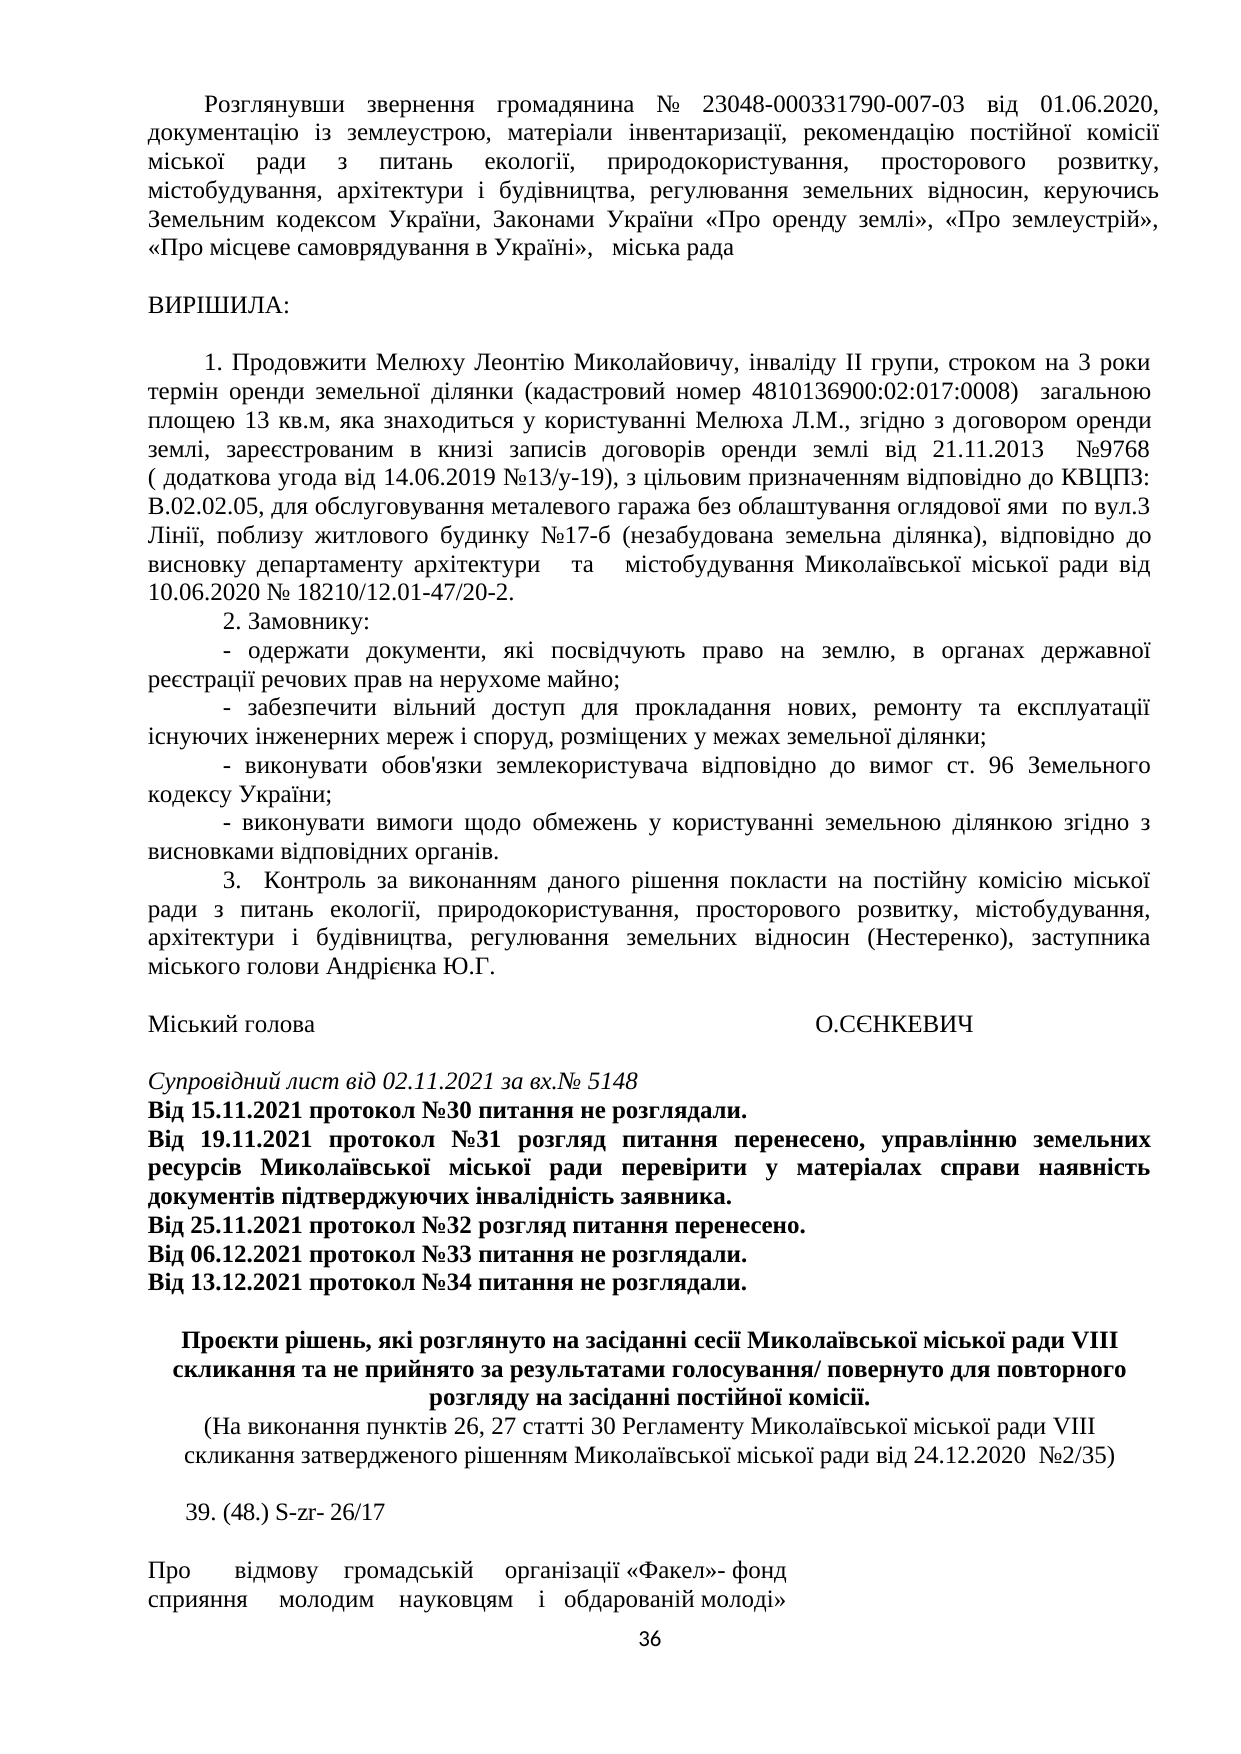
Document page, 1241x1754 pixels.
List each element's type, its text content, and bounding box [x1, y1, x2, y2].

text Міський голова О.СЄНКЕВИЧ [148, 1009, 1152, 1037]
text Розглянувши звернення громадянина № 23048-000331790-007-03 від 01.06.2020, документацію із землеустрою, матеріали інвентаризації, рекомендацію постійної комісії міської ради з питань екології, природокористування, просторового розвитку, містобудування, архітектури і будівництва, регулювання земельних відносин, керуючись Земельним кодексом України, Законами України «Про оренду землі», «Про землеустрій», «Про місцеве самоврядування в Україні», міська рада [148, 89, 1160, 261]
text (На виконання пунктів 26, 27 статті 30 Регламенту Миколаївської міської ради VIII скликання затвердженого рішенням Миколаївської міської ради від 24.12.2020 №2/35) [148, 1411, 1152, 1469]
text ВИРІШИЛА: [148, 290, 1160, 319]
text 2. Замовнику: [148, 606, 1152, 635]
text 1. Продовжити Мелюху Леонтію Миколайовичу, інваліду ІІ групи, строком на 3 роки термін оренди земельної ділянки (кадастровий номер 4810136900:02:017:0008) загальною площею 13 кв.м, яка знаходиться у користуванні Мелюха Л.М., згідно з договором оренди землі, зареєстрованим в книзі записів договорів оренди землі від 21.11.2013 №9768 ( додаткова угода від 14.06.2019 №13/у-19), з цільовим призначенням відповідно до КВЦПЗ: В.02.02.05, для обслуговування металевого гаража без облаштування оглядової ями по вул.3 Лінії, поблизу житлового будинку №17-б (незабудована земельна ділянка), відповідно до висновку департаменту архітектури та містобудування Миколаївської міської ради від 10.06.2020 № 18210/12.01-47/20-2. [148, 347, 1152, 606]
text Від 25.11.2021 протокол №32 розгляд питання перенесено. [148, 1210, 1152, 1239]
list (48.) S-zr- 26/17 [185, 1497, 1152, 1526]
text Від 19.11.2021 протокол №31 розгляд питання перенесено, управлінню земельних ресурсів Миколаївської міської ради перевірити у матеріалах справи наявність документів підтверджуючих інвалідність заявника. [148, 1124, 1152, 1210]
text Супровідний лист від 02.11.2021 за вх.№ 5148 [148, 1066, 1152, 1095]
text - забезпечити вільний доступ для прокладання нових, ремонту та експлуатації існуючих інженерних мереж і споруд, розміщених у межах земельної ділянки; [148, 692, 1152, 750]
text - виконувати вимоги щодо обмежень у користуванні земельною ділянкою згідно з висновками відповідних органів. [148, 807, 1152, 865]
text - одержати документи, які посвідчують право на землю, в органах державної реєстрації речових прав на нерухоме майно; [148, 635, 1152, 692]
text Від 13.12.2021 протокол №34 питання не розглядали. [148, 1267, 1152, 1296]
text Від 06.12.2021 протокол №33 питання не розглядали. [148, 1239, 1152, 1267]
text Проєкти рішень, які розглянуто на засіданні сесії Миколаївської міської ради VIII скликання та не прийнято за результатами голосування/ повернуто для повторного розгляду на засіданні постійної комісії. [148, 1325, 1152, 1411]
text сприяння молодим науковцям і обдарованій молоді» [148, 1584, 897, 1612]
text Від 15.11.2021 протокол №30 питання не розглядали. [148, 1095, 1152, 1124]
text - виконувати обов'язки землекористувача відповідно до вимог ст. 96 Земельного кодексу України; [148, 750, 1152, 807]
text Про відмову громадській організації «Факел»- фонд [148, 1555, 897, 1584]
text 3. Контроль за виконанням даного рішення покласти на постійну комісію міської ради з питань екології, природокористування, просторового розвитку, містобудування, архітектури і будівництва, регулювання земельних відносин (Нестеренко), заступника міського голови Андрієнка Ю.Г. [148, 865, 1152, 980]
